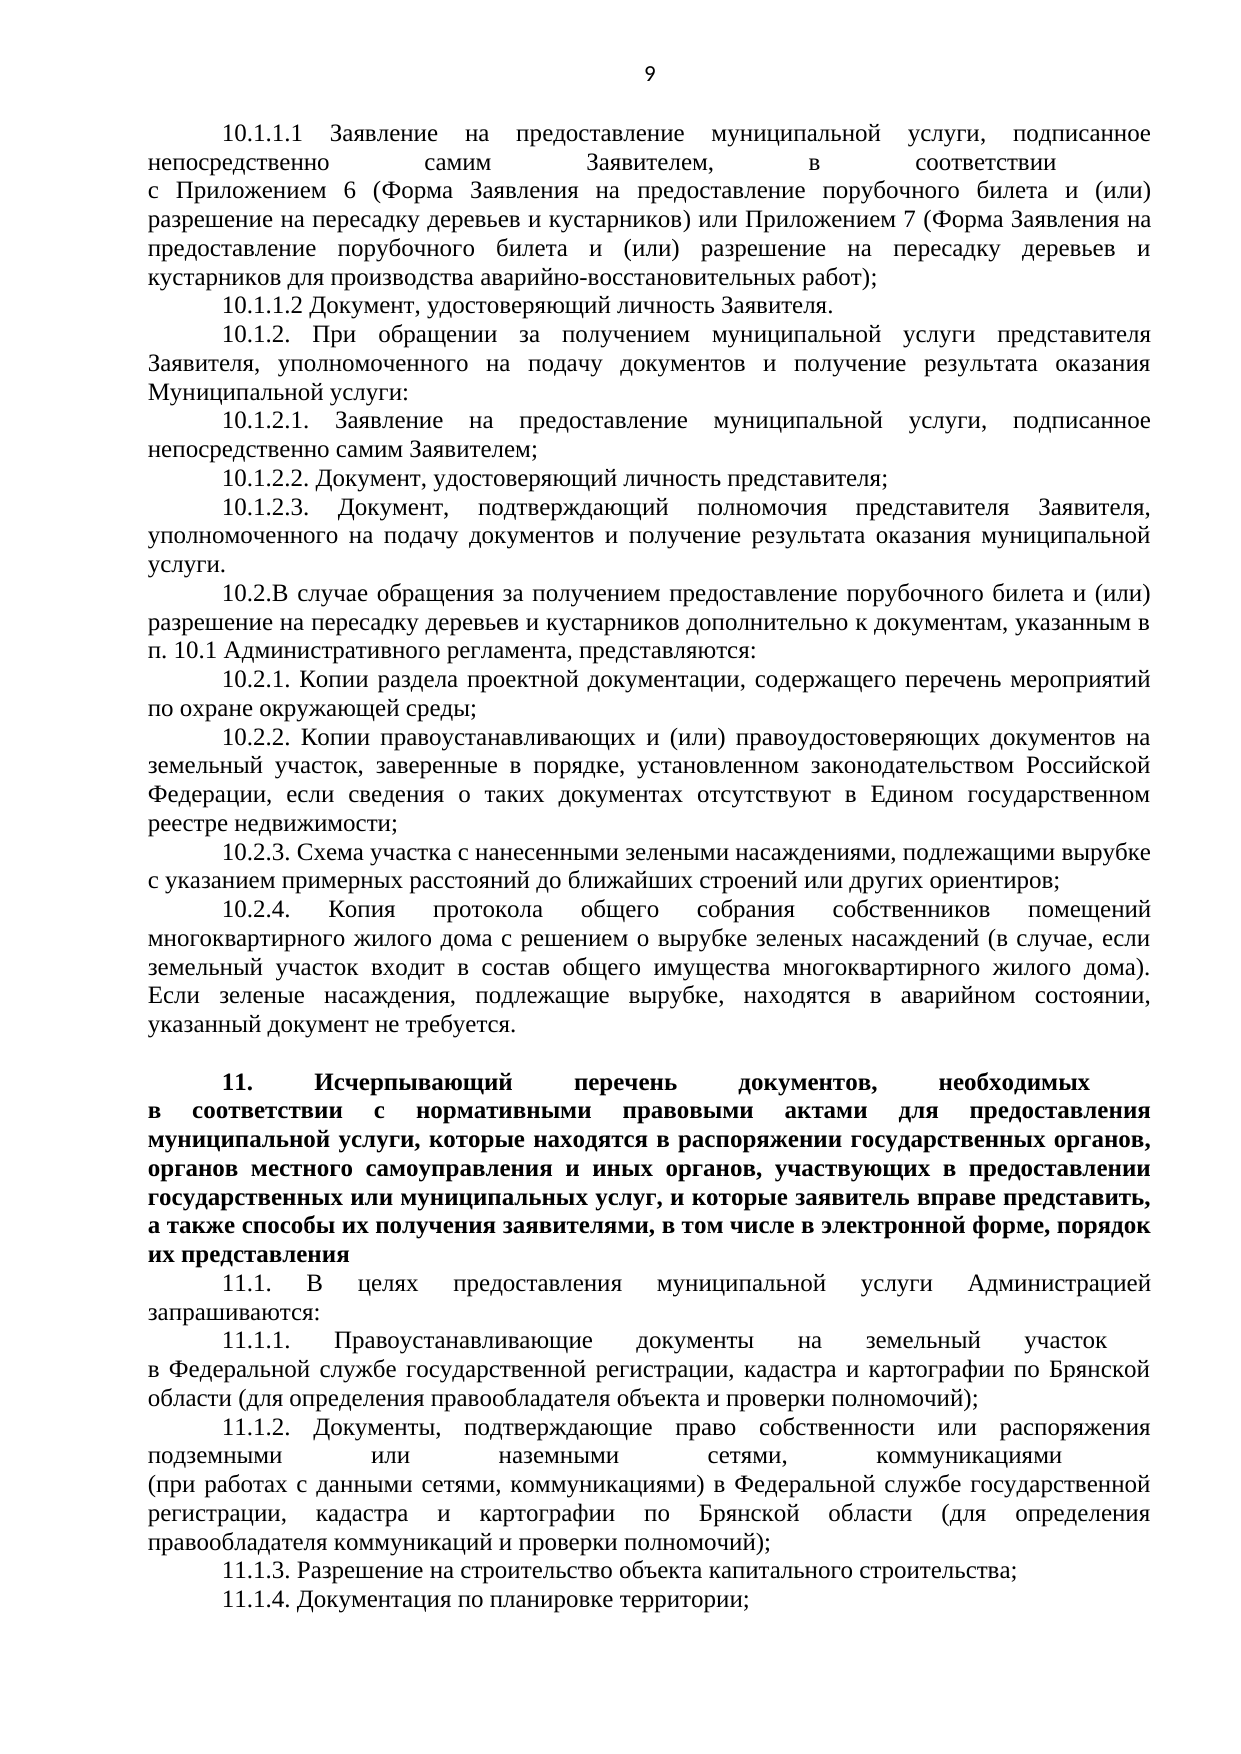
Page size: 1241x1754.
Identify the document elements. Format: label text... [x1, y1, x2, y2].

text 10.2.4. Копия протокола общего собрания собственников помещений многоквартирного жилого дома с решением о вырубке зеленых насаждений (в случае, если земельный участок входит в состав общего имущества многоквартирного жилого дома). Если зеленые насаждения, подлежащие вырубке, находятся в аварийном состоянии, указанный документ не требуется. [148, 894, 1152, 1038]
text 11.1.1. Правоустанавливающие документы на земельный участок в Федеральной службе государственной регистрации, кадастра и картографии по Брянской области (для определения правообладателя объекта и проверки полномочий); [148, 1326, 1152, 1412]
text 10.2.3. Схема участка с нанесенными зелеными насаждениями, подлежащими вырубке с указанием примерных расстояний до ближайших строений или других ориентиров; [148, 837, 1152, 894]
text 10.1.1.2 Документ, удостоверяющий личность Заявителя. [148, 291, 1152, 319]
text 10.1.2.3. Документ, подтверждающий полномочия представителя Заявителя, уполномоченного на подачу документов и получение результата оказания муниципальной услуги. [148, 492, 1152, 578]
text 11.1.2. Документы, подтверждающие право собственности или распоряжения подземными или наземными сетями, коммуникациями (при работах с данными сетями, коммуникациями) в Федеральной службе государственной регистрации, кадастра и картографии по Брянской области (для определения правообладателя коммуникаций и проверки полномочий); [148, 1412, 1152, 1556]
text 10.1.1.1 Заявление на предоставление муниципальной услуги, подписанное непосредственно самим Заявителем, в соответствии с Приложением 6 (Форма Заявления на предоставление порубочного билета и (или) разрешение на пересадку деревьев и кустарников) или Приложением 7 (Форма Заявления на предоставление порубочного билета и (или) разрешение на пересадку деревьев и кустарников для производства аварийно-восстановительных работ); [148, 118, 1152, 291]
text 10.1.2.1. Заявление на предоставление муниципальной услуги, подписанное непосредственно самим Заявителем; [148, 406, 1152, 463]
text 11.1. В целях предоставления муниципальной услуги Администрацией запрашиваются: [148, 1268, 1152, 1326]
text 11.1.4. Документация по планировке территории; [148, 1584, 1152, 1613]
text 10.2.1. Копии раздела проектной документации, содержащего перечень мероприятий по охране окружающей среды; [148, 664, 1152, 722]
text 11. Исчерпывающий перечень документов, необходимых в соответствии с нормативными правовыми актами для предоставления муниципальной услуги, которые находятся в распоряжении государственных органов, органов местного самоуправления и иных органов, участвующих в предоставлении государственных или муниципальных услуг, и которые заявитель вправе представить, а также способы их получения заявителями, в том числе в электронной форме, порядок их представления [148, 1067, 1152, 1268]
text 10.1.2. При обращении за получением муниципальной услуги представителя Заявителя, уполномоченного на подачу документов и получение результата оказания Муниципальной услуги: [148, 319, 1152, 406]
text 10.2.2. Копии правоустанавливающих и (или) правоудостоверяющих документов на земельный участок, заверенные в порядке, установленном законодательством Российской Федерации, если сведения о таких документах отсутствуют в Едином государственном реестре недвижимости; [148, 722, 1152, 837]
text 10.1.2.2. Документ, удостоверяющий личность представителя; [148, 463, 1152, 492]
text 11.1.3. Разрешение на строительство объекта капитального строительства; [148, 1556, 1152, 1584]
text 10.2.В случае обращения за получением предоставление порубочного билета и (или) разрешение на пересадку деревьев и кустарников дополнительно к документам, указанным в п. 10.1 Административного регламента, представляются: [148, 578, 1152, 664]
